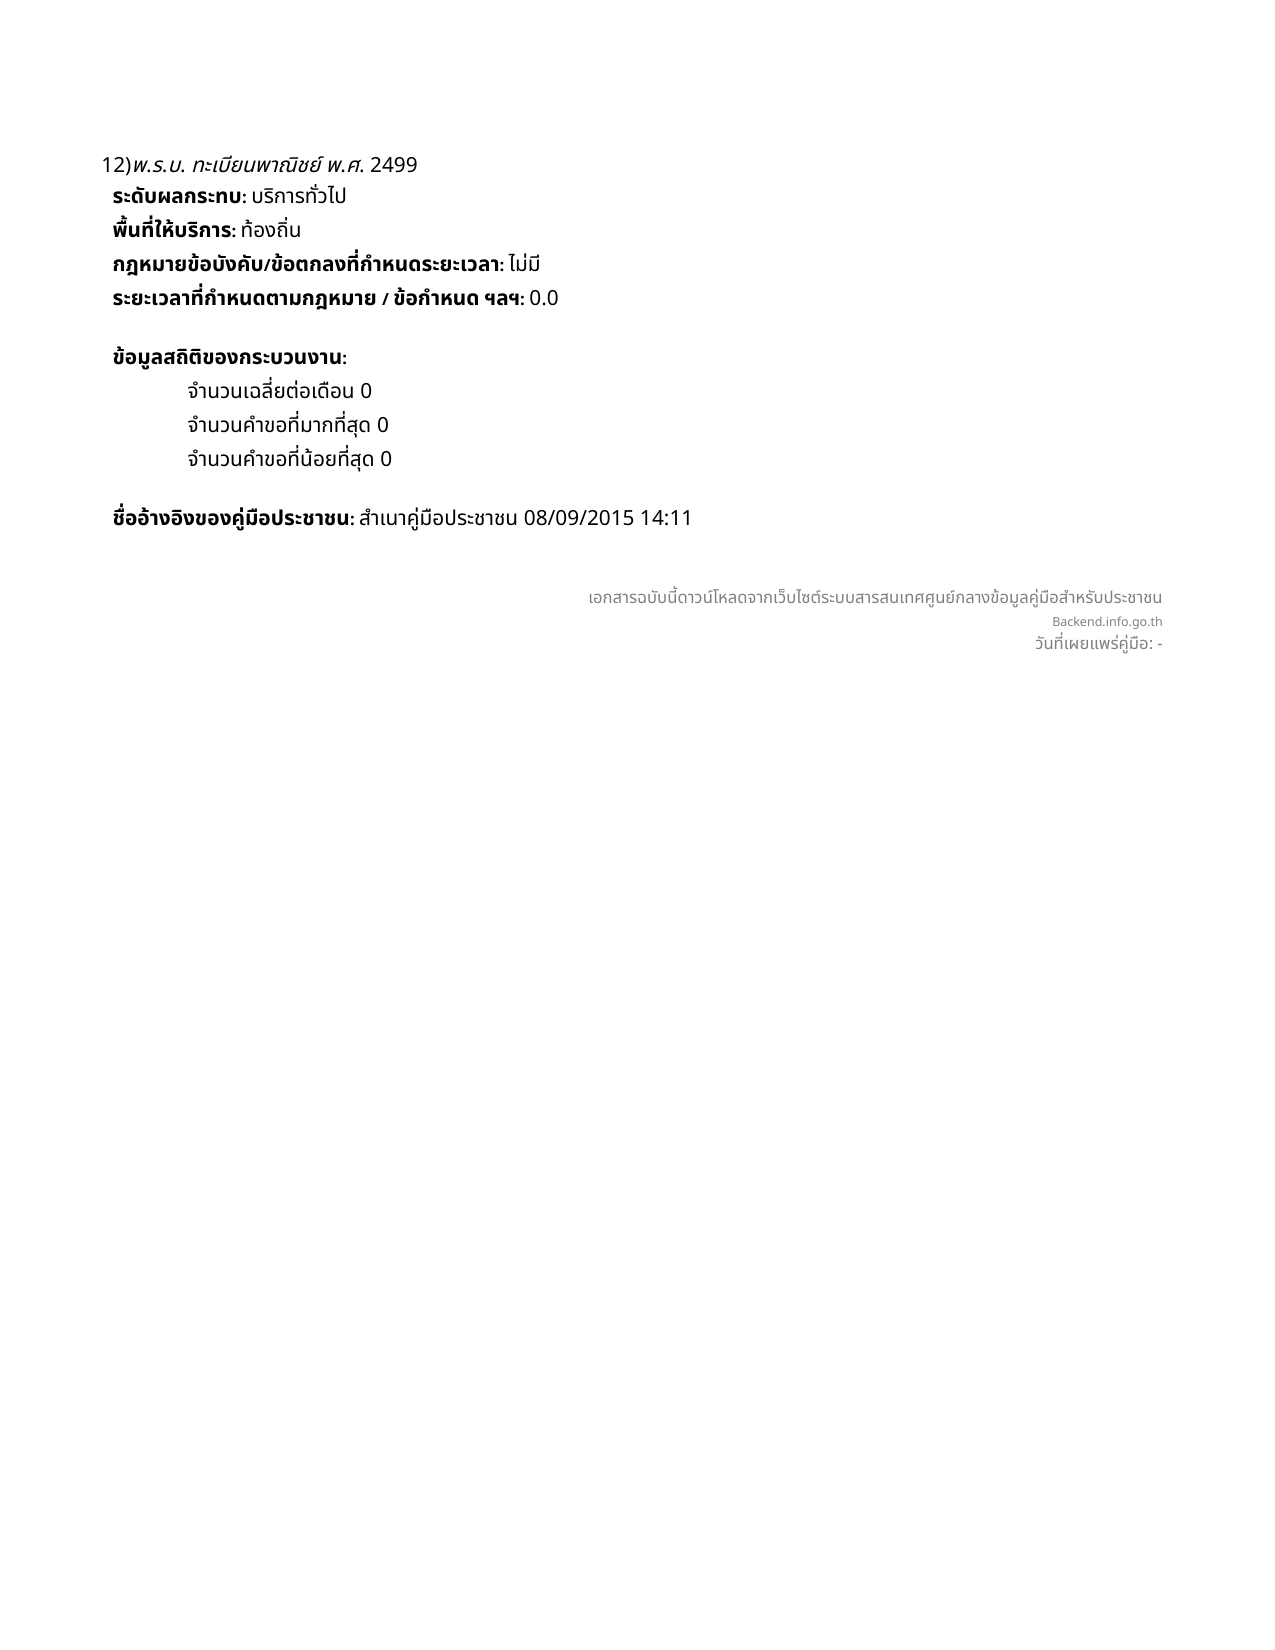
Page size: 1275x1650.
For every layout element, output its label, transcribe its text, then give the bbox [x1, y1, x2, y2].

text พื้นที่ให้บริการ: ท้องถิ่น [112, 216, 1162, 247]
text ระดับผลกระทบ: บริการทั่วไป [112, 182, 1162, 213]
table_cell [90, 150, 1139, 182]
text ชื่ออ้างอิงของคู่มือประชาชน: สำเนาคู่มือประชาชน 08/09/2015 14:11 [112, 503, 1162, 535]
text จำนวนคำขอที่น้อยที่สุด 0 [112, 444, 1162, 476]
text ข้อมูลสถิติของกระบวนงาน: [112, 342, 1162, 374]
text Backend.info.go.th [112, 613, 1162, 631]
text เอกสารฉบับนี้ดาวน์โหลดจากเว็บไซต์ระบบสารสนเทศศูนย์กลางข้อมูลคู่มือสำหรับประชาชน [112, 586, 1162, 611]
text กฎหมายข้อบังคับ/ข้อตกลงที่กำหนดระยะเวลา: ไม่มี ระยะเวลาที่กำหนดตามกฎหมาย / ข้อกำหนด ฯลฯ: 0.0 [112, 249, 1162, 315]
text วันที่เผยแพร่คู่มือ: - [112, 632, 1162, 657]
text จำนวนเฉลี่ยต่อเดือน 0 [112, 376, 1162, 408]
text จำนวนคำขอที่มากที่สุด 0 [112, 410, 1162, 442]
